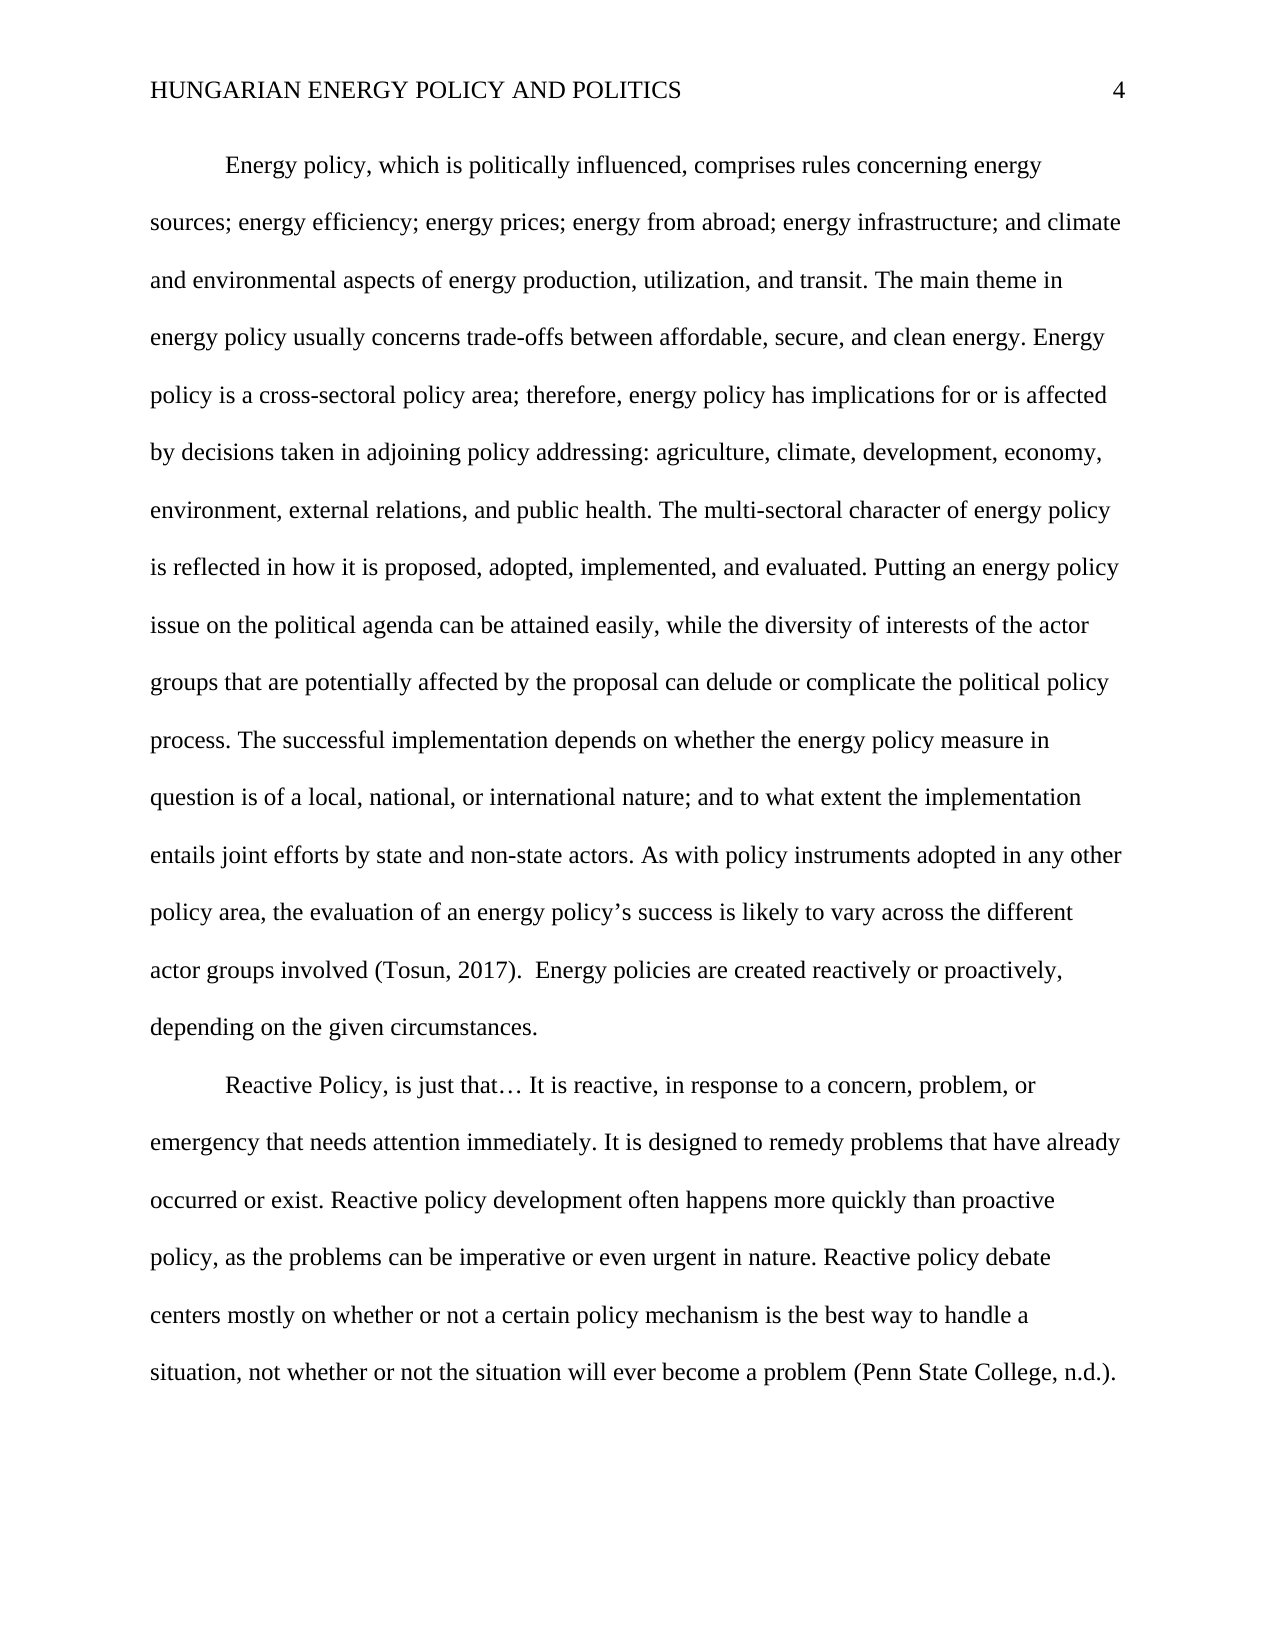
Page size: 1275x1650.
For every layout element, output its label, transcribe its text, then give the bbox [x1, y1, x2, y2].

text Energy policy, which is politically influenced, comprises rules concerning energy sources; energy efficiency; energy prices; energy from abroad; energy infrastructure; and climate and environmental aspects of energy production, utilization, and transit. The main theme in energy policy usually concerns trade-offs between affordable, secure, and clean energy. Energy policy is a cross-sectoral policy area; therefore, energy policy has implications for or is affected by decisions taken in adjoining policy addressing: agriculture, climate, development, economy, environment, external relations, and public health. The multi-sectoral character of energy policy is reflected in how it is proposed, adopted, implemented, and evaluated. Putting an energy policy issue on the political agenda can be attained easily, while the diversity of interests of the actor groups that are potentially affected by the proposal can delude or complicate the political policy process. The successful implementation depends on whether the energy policy measure in question is of a local, national, or international nature; and to what extent the implementation entails joint efforts by state and non-state actors. As with policy instruments adopted in any other policy area, the evaluation of an energy policy’s success is likely to vary across the different actor groups involved . Energy policies are created reactively or proactively, depending on the given circumstances. [150, 150, 1125, 1041]
text Reactive Policy, is just that… It is reactive, in response to a concern, problem, or emergency that needs attention immediately. It is designed to remedy problems that have already occurred or exist. Reactive policy development often happens more quickly than proactive policy, as the problems can be imperative or even urgent in nature. Reactive policy debate centers mostly on whether or not a certain policy mechanism is the best way to handle a situation, not whether or not the situation will ever become a problem . [150, 1070, 1125, 1386]
